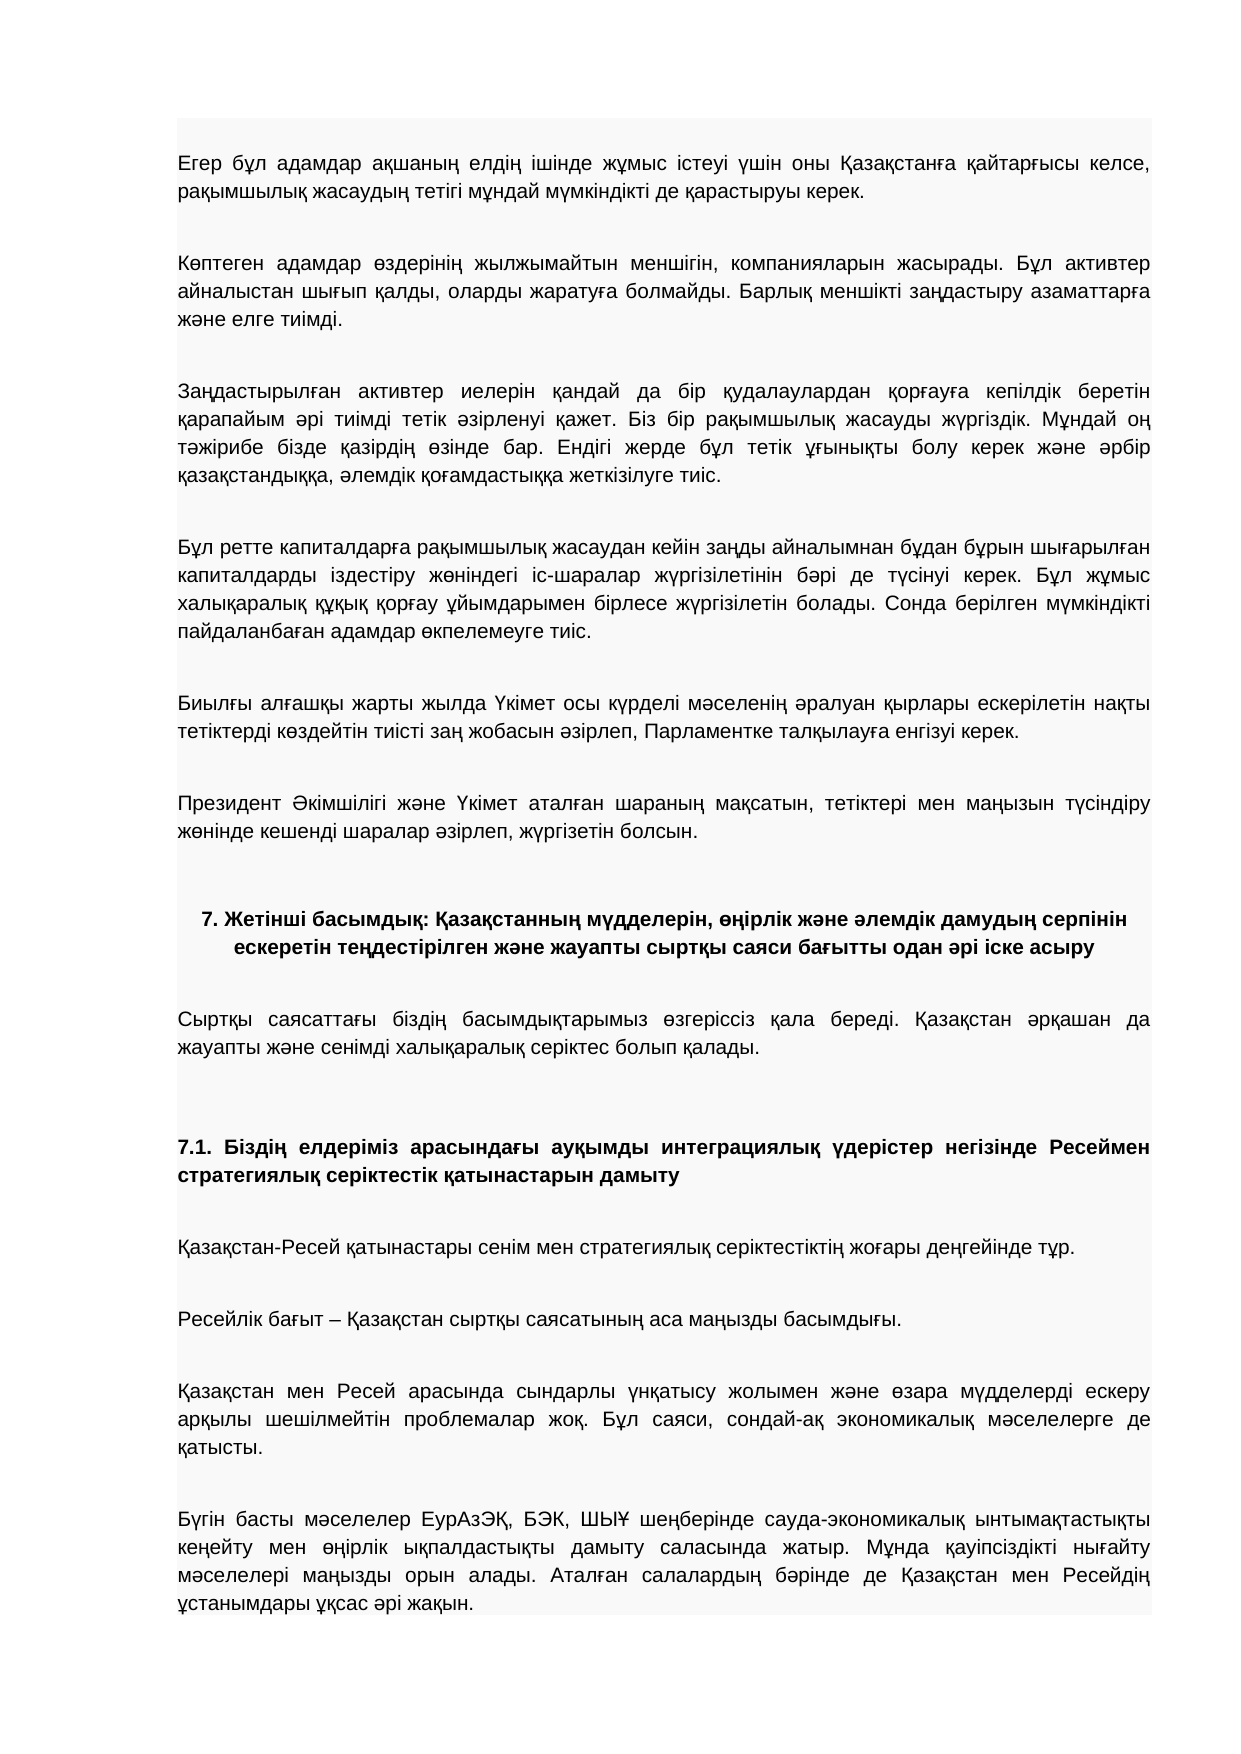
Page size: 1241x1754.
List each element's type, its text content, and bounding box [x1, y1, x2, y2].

text Сыртқы саясаттағы біздің басымдықтарымыз өзгеріссіз қала береді. Қазақстан әрқашан да жауапты және сенімді халықаралық серіктес болып қалады. [177, 974, 1152, 1059]
text Бұл ретте капиталдарға рақымшылық жасаудан кейін заңды айналымнан бұдан бұрын шығарылған капиталдарды іздестіру жөніндегі іс-шаралар жүргізілетінін бәрі де түсінуі керек. Бұл жұмыс халықаралық құқық қорғау ұйымдарымен бірлесе жүргізілетін болады. Сонда берілген мүмкіндікті пайдаланбаған адамдар өкпелемеуге тиіс. [177, 502, 1152, 643]
text Бүгін басты мәселелер ЕурАзЭҚ, БЭК, ШЫҰ шеңберінде сауда-экономикалық ынтымақтастықты кеңейту мен өңірлік ықпалдастықты дамыту саласында жатыр. Мұнда қауіпсіздікті нығайту мәселелері маңызды орын алады. Аталған салалардың бәрінде де Қазақстан мен Ресейдің ұстанымдары ұқсас әрі жақын. [177, 1474, 1152, 1615]
text Президент Әкімшілігі және Үкімет аталған шараның мақсатын, тетіктері мен маңызын түсіндіру жөнінде кешенді шаралар әзірлеп, жүргізетін болсын. [177, 759, 1152, 843]
text 7.1. Біздің елдеріміз арасындағы ауқымды интеграциялық үдерістер негізінде Ресеймен стратегиялық серіктестік қатынастарын дамыту [177, 1074, 1152, 1187]
text Көптеген адамдар өздерінің жылжымайтын меншігін, компанияларын жасырады. Бұл активтер айналыстан шығып қалды, оларды жаратуға болмайды. Барлық меншікті заңдастыру азаматтарға және елге тиімді. [177, 218, 1152, 331]
text Қазақстан-Ресей қатынастары сенім мен стратегиялық серіктестіктің жоғары деңгейінде тұр. [177, 1202, 1152, 1259]
text Егер бұл адамдар ақшаның елдің ішінде жұмыс істеуі үшін оны Қазақстанға қайтарғысы келсе, рақымшылық жасаудың тетігі мұндай мүмкіндікті де қарастыруы керек. [177, 118, 1152, 202]
text 7. Жетінші басымдық: Қазақстанның мүдделерін, өңірлік және әлемдік дамудың серпінін ескеретін теңдестірілген және жауапты сыртқы саяси бағытты одан әрі іске асыру [177, 902, 1152, 959]
text Қазақстан мен Ресей арасында сындарлы үнқатысу жолымен және өзара мүдделерді ескеру арқылы шешілмейтін проблемалар жоқ. Бұл саяси, сондай-ақ экономикалық мәселелерге де қатысты. [177, 1346, 1152, 1459]
text Ресейлік бағыт – Қазақстан сыртқы саясатының аса маңызды басымдығы. [177, 1274, 1152, 1331]
text Заңдастырылған активтер иелерін қандай да бір қудалаулардан қорғауға кепілдік беретін қарапайым әрі тиімді тетік әзірленуі қажет. Біз бір рақымшылық жасауды жүргіздік. Мұндай оң тәжірибе бізде қазірдің өзінде бар. Ендігі жерде бұл тетік ұғынықты болу керек және әрбір қазақстандыққа, әлемдік қоғамдастыққа жеткізілуге тиіс. [177, 346, 1152, 487]
text Биылғы алғашқы жарты жылда Үкімет осы күрделі мәселенің әралуан қырлары ескерілетін нақты тетіктерді көздейтін тиісті заң жобасын әзірлеп, Парламентке талқылауға енгізуі керек. [177, 659, 1152, 743]
